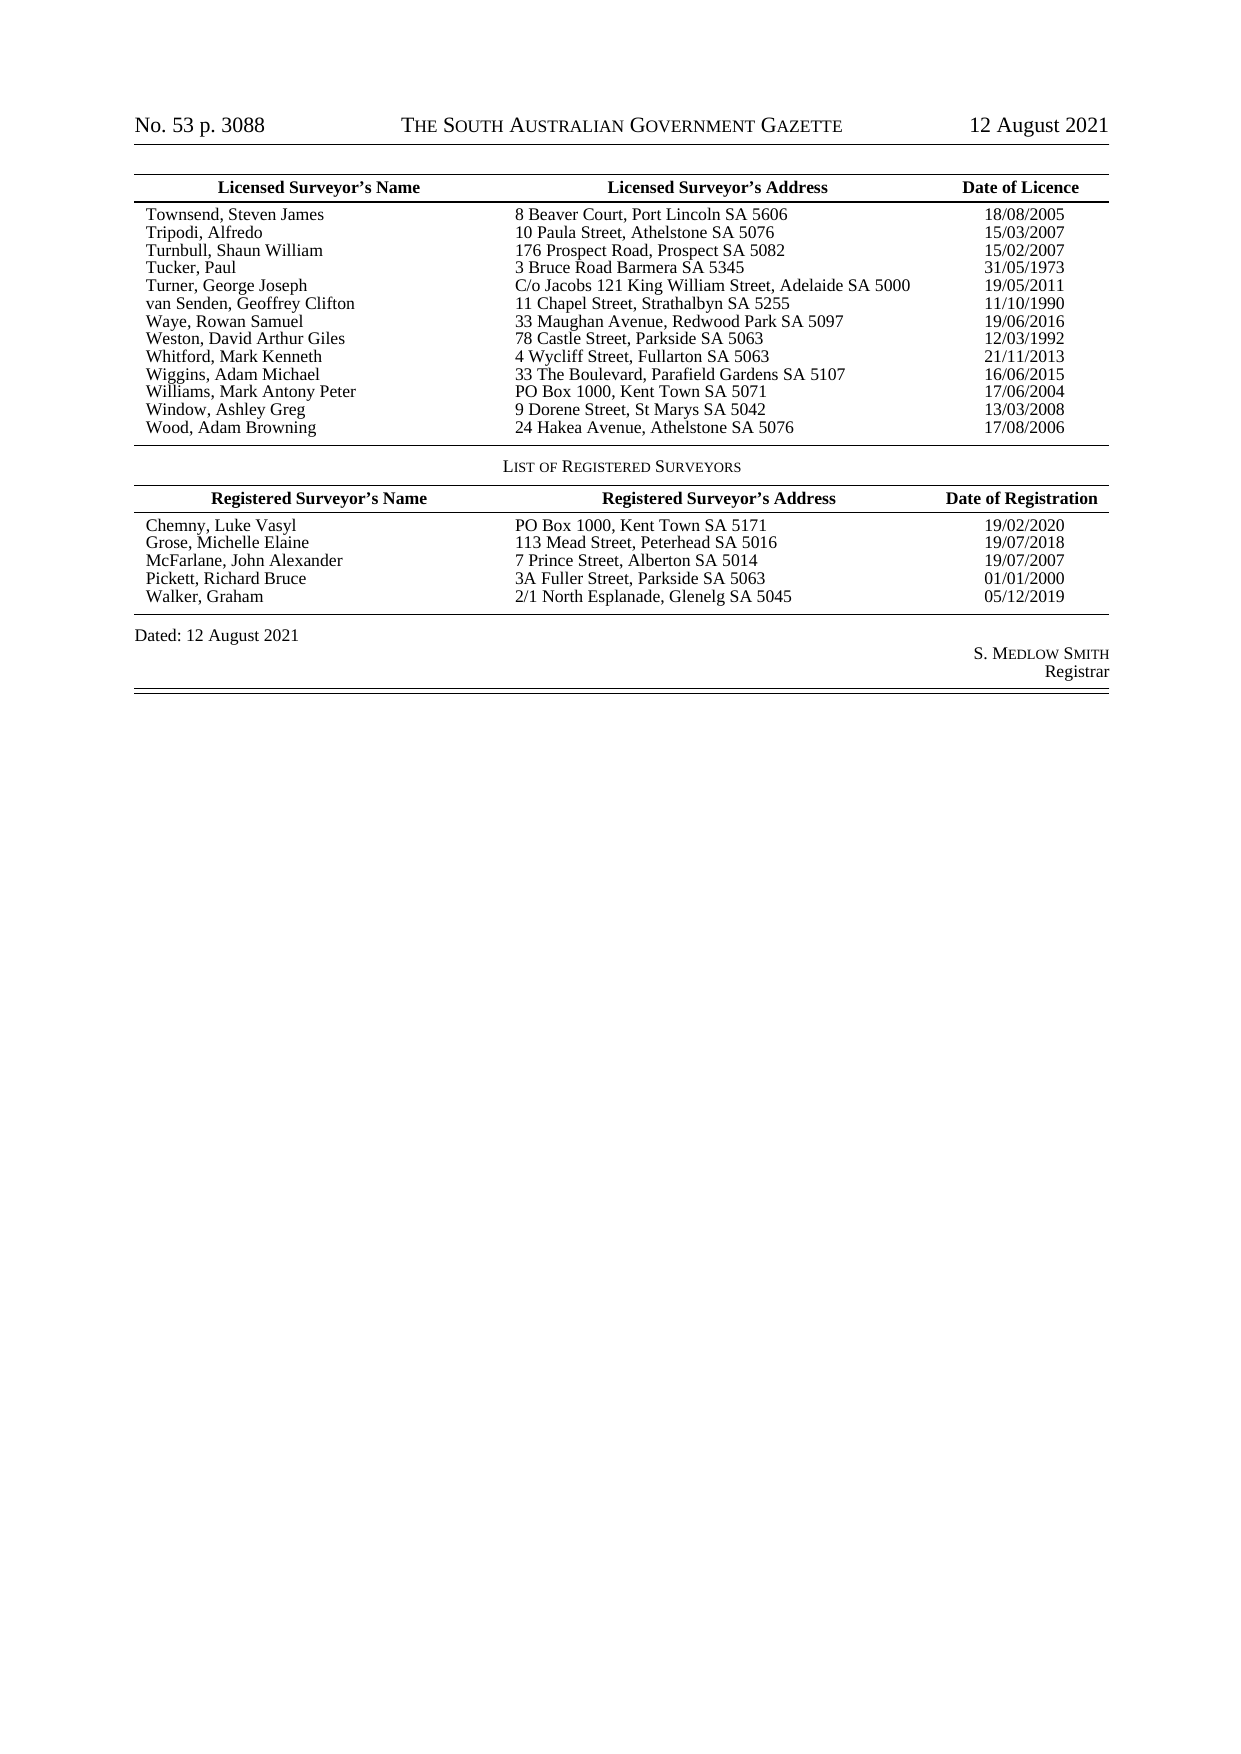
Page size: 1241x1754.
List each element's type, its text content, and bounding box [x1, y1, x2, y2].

text List of Registered Surveyors [134, 459, 1109, 476]
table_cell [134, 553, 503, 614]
text Dated: 12 August 2021 [134, 627, 1109, 645]
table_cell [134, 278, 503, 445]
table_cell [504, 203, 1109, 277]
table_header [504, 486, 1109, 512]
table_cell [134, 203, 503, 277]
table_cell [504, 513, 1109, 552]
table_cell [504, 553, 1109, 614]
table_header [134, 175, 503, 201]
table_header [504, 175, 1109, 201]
text S. Medlow Smith [134, 645, 1109, 663]
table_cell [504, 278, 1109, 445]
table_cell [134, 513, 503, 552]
text Registrar [134, 663, 1109, 681]
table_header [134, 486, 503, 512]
